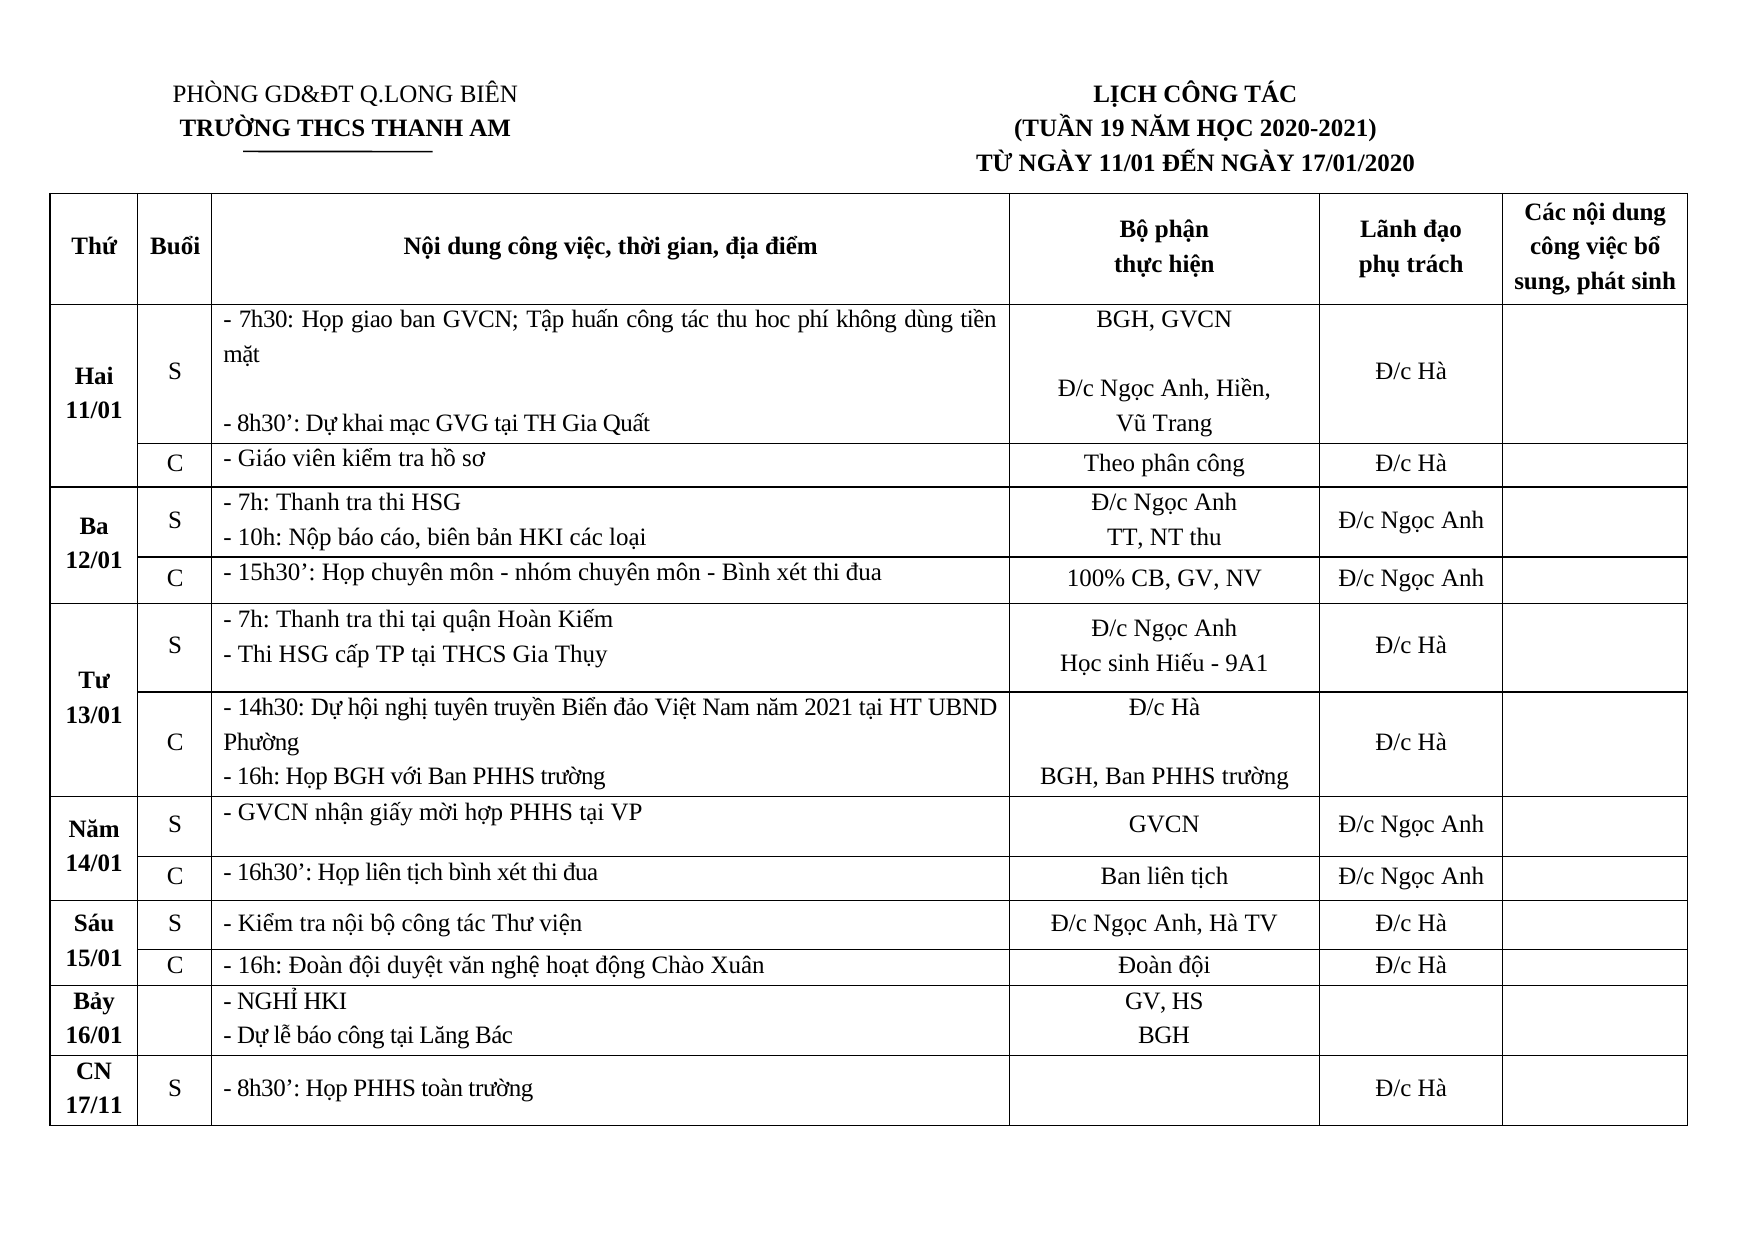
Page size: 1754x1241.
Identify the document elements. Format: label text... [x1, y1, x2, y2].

table_cell [1503, 901, 1687, 949]
table_cell Đ/c Ngọc Anh, Hà TV [1010, 901, 1319, 949]
table_cell Đ/c Hà [1320, 444, 1502, 486]
table_cell [1010, 1056, 1319, 1125]
table_cell Đ/c Ngọc Anh TT, NT thu [1010, 488, 1319, 556]
table_cell Đ/c Hà [1320, 604, 1502, 691]
table_cell - NGHỈ HKI - Dự lễ báo công tại Lăng Bác [212, 986, 1009, 1055]
table_cell Nội dung công việc, thời gian, địa điểm [212, 194, 1009, 303]
table_cell Đ/c Hà [1320, 693, 1502, 796]
table_cell Đ/c Ngọc Anh [1320, 797, 1502, 856]
table_cell 100% CB, GV, NV [1010, 558, 1319, 603]
table_cell Các nội dung công việc bổ sung, phát sinh [1503, 194, 1687, 303]
table_cell [1503, 488, 1687, 556]
table_cell Đ/c Hà [1320, 950, 1502, 985]
table_cell S [138, 797, 211, 856]
table_cell Đ/c Hà [1320, 901, 1502, 949]
table_cell - 7h: Thanh tra thi tại quận Hoàn Kiếm - Thi HSG cấp TP tại THCS Gia Thụy [212, 604, 1009, 691]
table_cell - 16h30’: Họp liên tịch bình xét thi đua [212, 857, 1009, 900]
table_cell [138, 986, 211, 1055]
table_cell [1503, 604, 1687, 691]
table_cell [1320, 986, 1502, 1055]
table_cell Đ/c Hà BGH, Ban PHHS trường [1010, 693, 1319, 796]
table_cell Đoàn đội [1010, 950, 1319, 985]
table_cell [1503, 558, 1687, 603]
table_cell - 14h30: Dự hội nghị tuyên truyền Biển đảo Việt Nam năm 2021 tại HT UBND Phường - 16h: Họp BGH với Ban PHHS trường [212, 693, 1009, 796]
table_cell Đ/c Ngọc Anh Học sinh Hiếu - 9A1 [1010, 604, 1319, 691]
table_cell Đ/c Hà [1320, 305, 1502, 442]
table_cell C [138, 950, 211, 985]
table_cell Ba 12/01 [51, 488, 137, 603]
table_cell S [138, 488, 211, 556]
table_cell C [138, 857, 211, 900]
table_cell [1503, 305, 1687, 442]
table_cell - 15h30’: Họp chuyên môn - nhóm chuyên môn - Bình xét thi đua [212, 558, 1009, 603]
table_cell CN 17/11 [51, 1056, 137, 1125]
table_cell - 8h30’: Họp PHHS toàn trường [212, 1056, 1009, 1125]
table_cell [1503, 857, 1687, 900]
table_cell C [138, 444, 211, 486]
table_cell Năm 14/01 [51, 797, 137, 900]
table_cell Đ/c Ngọc Anh [1320, 558, 1502, 603]
table_cell - 7h: Thanh tra thi HSG - 10h: Nộp báo cáo, biên bản HKI các loại [212, 488, 1009, 556]
table_cell S [138, 305, 211, 442]
table_cell Theo phân công [1010, 444, 1319, 486]
table_cell Sáu 15/01 [51, 901, 137, 985]
table_cell Buổi [138, 194, 211, 303]
table_cell Thứ [51, 194, 137, 303]
table_cell C [138, 693, 211, 796]
table_cell [1503, 950, 1687, 985]
table_cell Tư 13/01 [51, 604, 137, 796]
table_cell [1503, 693, 1687, 796]
table_cell Bộ phận thực hiện [1010, 194, 1319, 303]
table_cell Bảy 16/01 [51, 986, 137, 1055]
table_cell - 7h30: Họp giao ban GVCN; Tập huấn công tác thu hoc phí không dùng tiền mặt - 8h30’: Dự khai mạc GVG tại TH Gia Quất [212, 305, 1009, 442]
table_cell S [138, 604, 211, 691]
table_cell [1503, 444, 1687, 486]
table_cell C [138, 558, 211, 603]
table_cell GV, HS BGH [1010, 986, 1319, 1055]
table_cell [1503, 797, 1687, 856]
table_header PHÒNG GD&ĐT Q.LONG BIÊN TRƯỜNG THCS THANH AM [23, 44, 668, 193]
table_header LỊCH CÔNG TÁC (TUẦN 19 NĂM HỌC 2020-2021) TỪ NGÀY 11/01 ĐẾN NGÀY 17/01/2020 [668, 44, 1722, 193]
table_cell - GVCN nhận giấy mời hợp PHHS tại VP [212, 797, 1009, 856]
table_cell GVCN [1010, 797, 1319, 856]
table_cell BGH, GVCN Đ/c Ngọc Anh, Hiền, Vũ Trang [1010, 305, 1319, 442]
table_cell S [138, 901, 211, 949]
table_cell - 16h: Đoàn đội duyệt văn nghệ hoạt động Chào Xuân [212, 950, 1009, 985]
table_cell Đ/c Ngọc Anh [1320, 857, 1502, 900]
table_cell Đ/c Ngọc Anh [1320, 488, 1502, 556]
table_cell Lãnh đạo phụ trách [1320, 194, 1502, 303]
table_cell [1503, 1056, 1687, 1125]
table_cell Ban liên tịch [1010, 857, 1319, 900]
table_cell Hai 11/01 [51, 305, 137, 486]
table_cell - Kiểm tra nội bộ công tác Thư viện [212, 901, 1009, 949]
table_cell - Giáo viên kiểm tra hồ sơ [212, 444, 1009, 486]
table_cell S [138, 1056, 211, 1125]
table_cell Đ/c Hà [1320, 1056, 1502, 1125]
table_cell [1503, 986, 1687, 1055]
